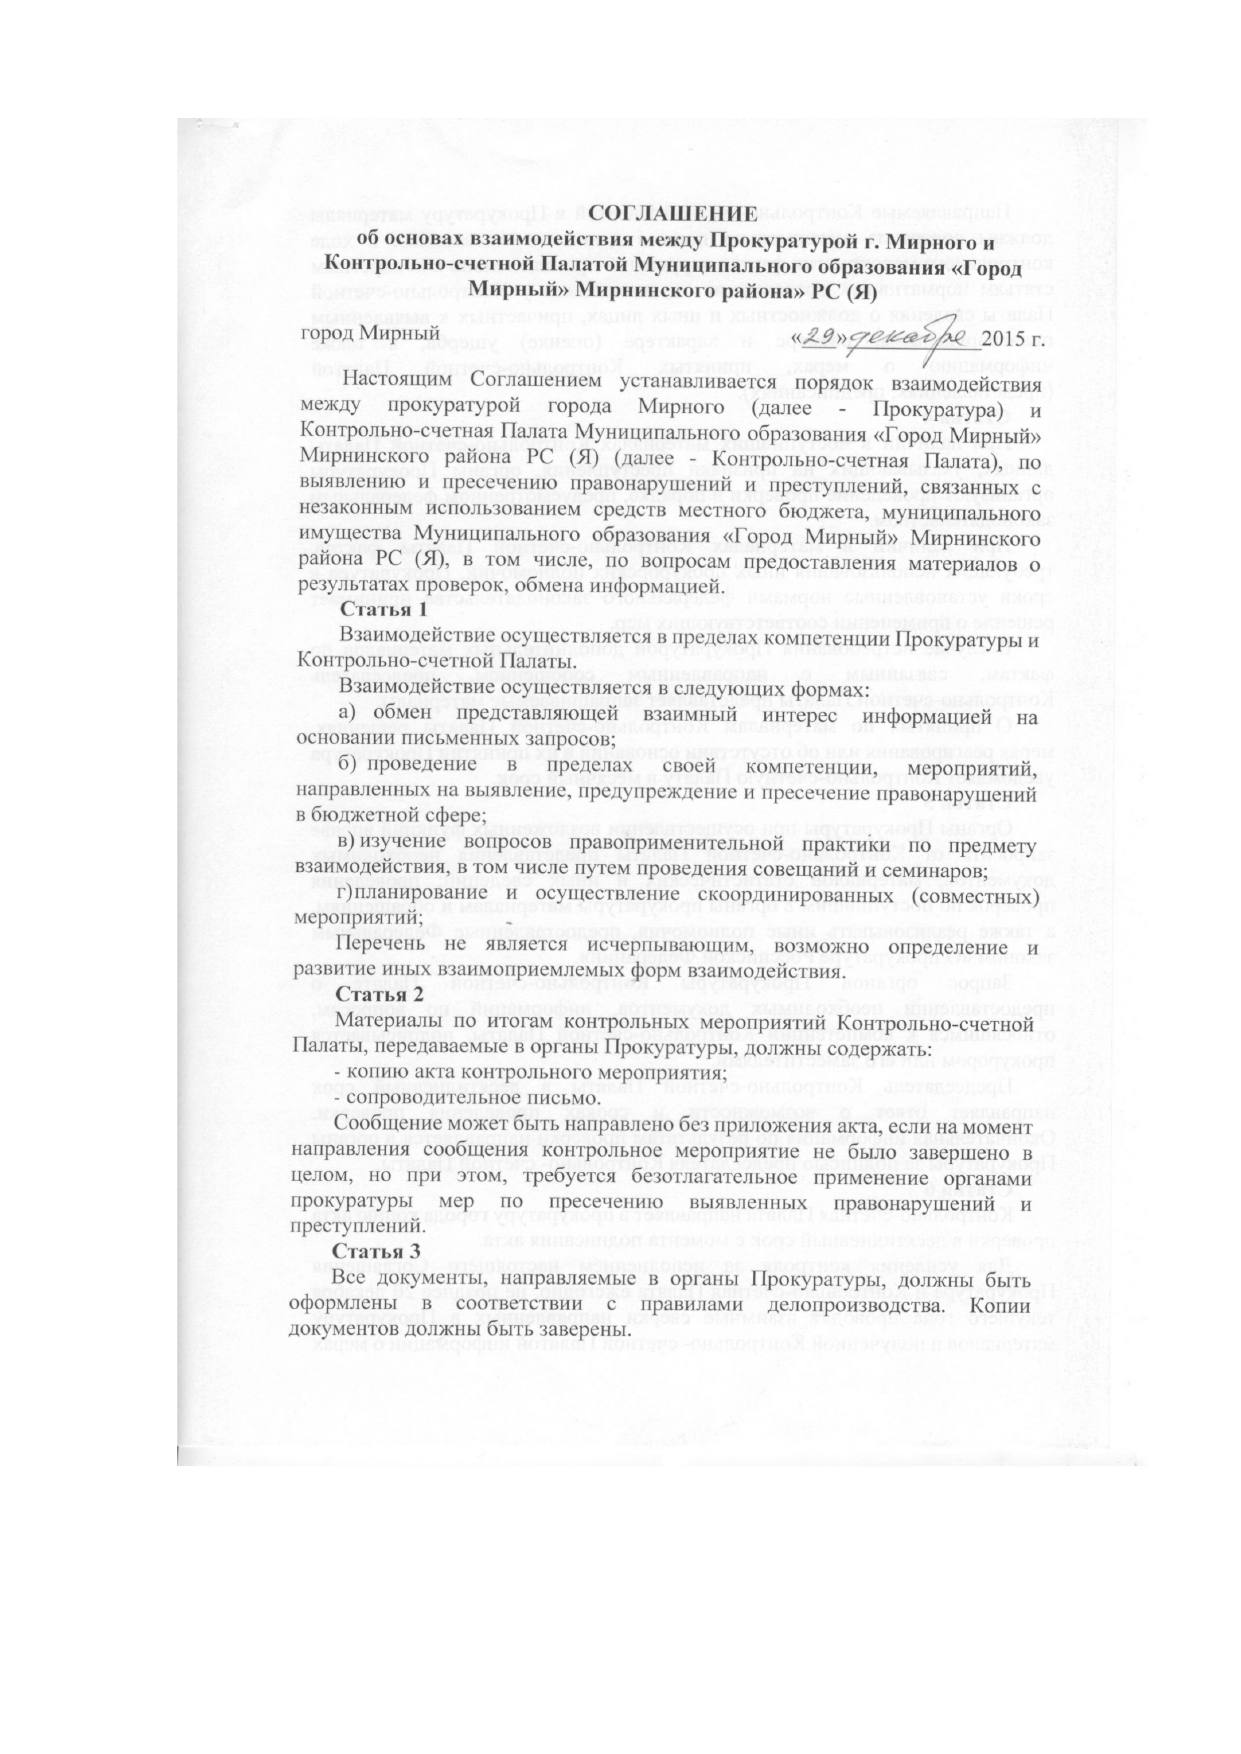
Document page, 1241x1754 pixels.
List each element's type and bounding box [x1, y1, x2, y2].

picture [177, 118, 1152, 1467]
